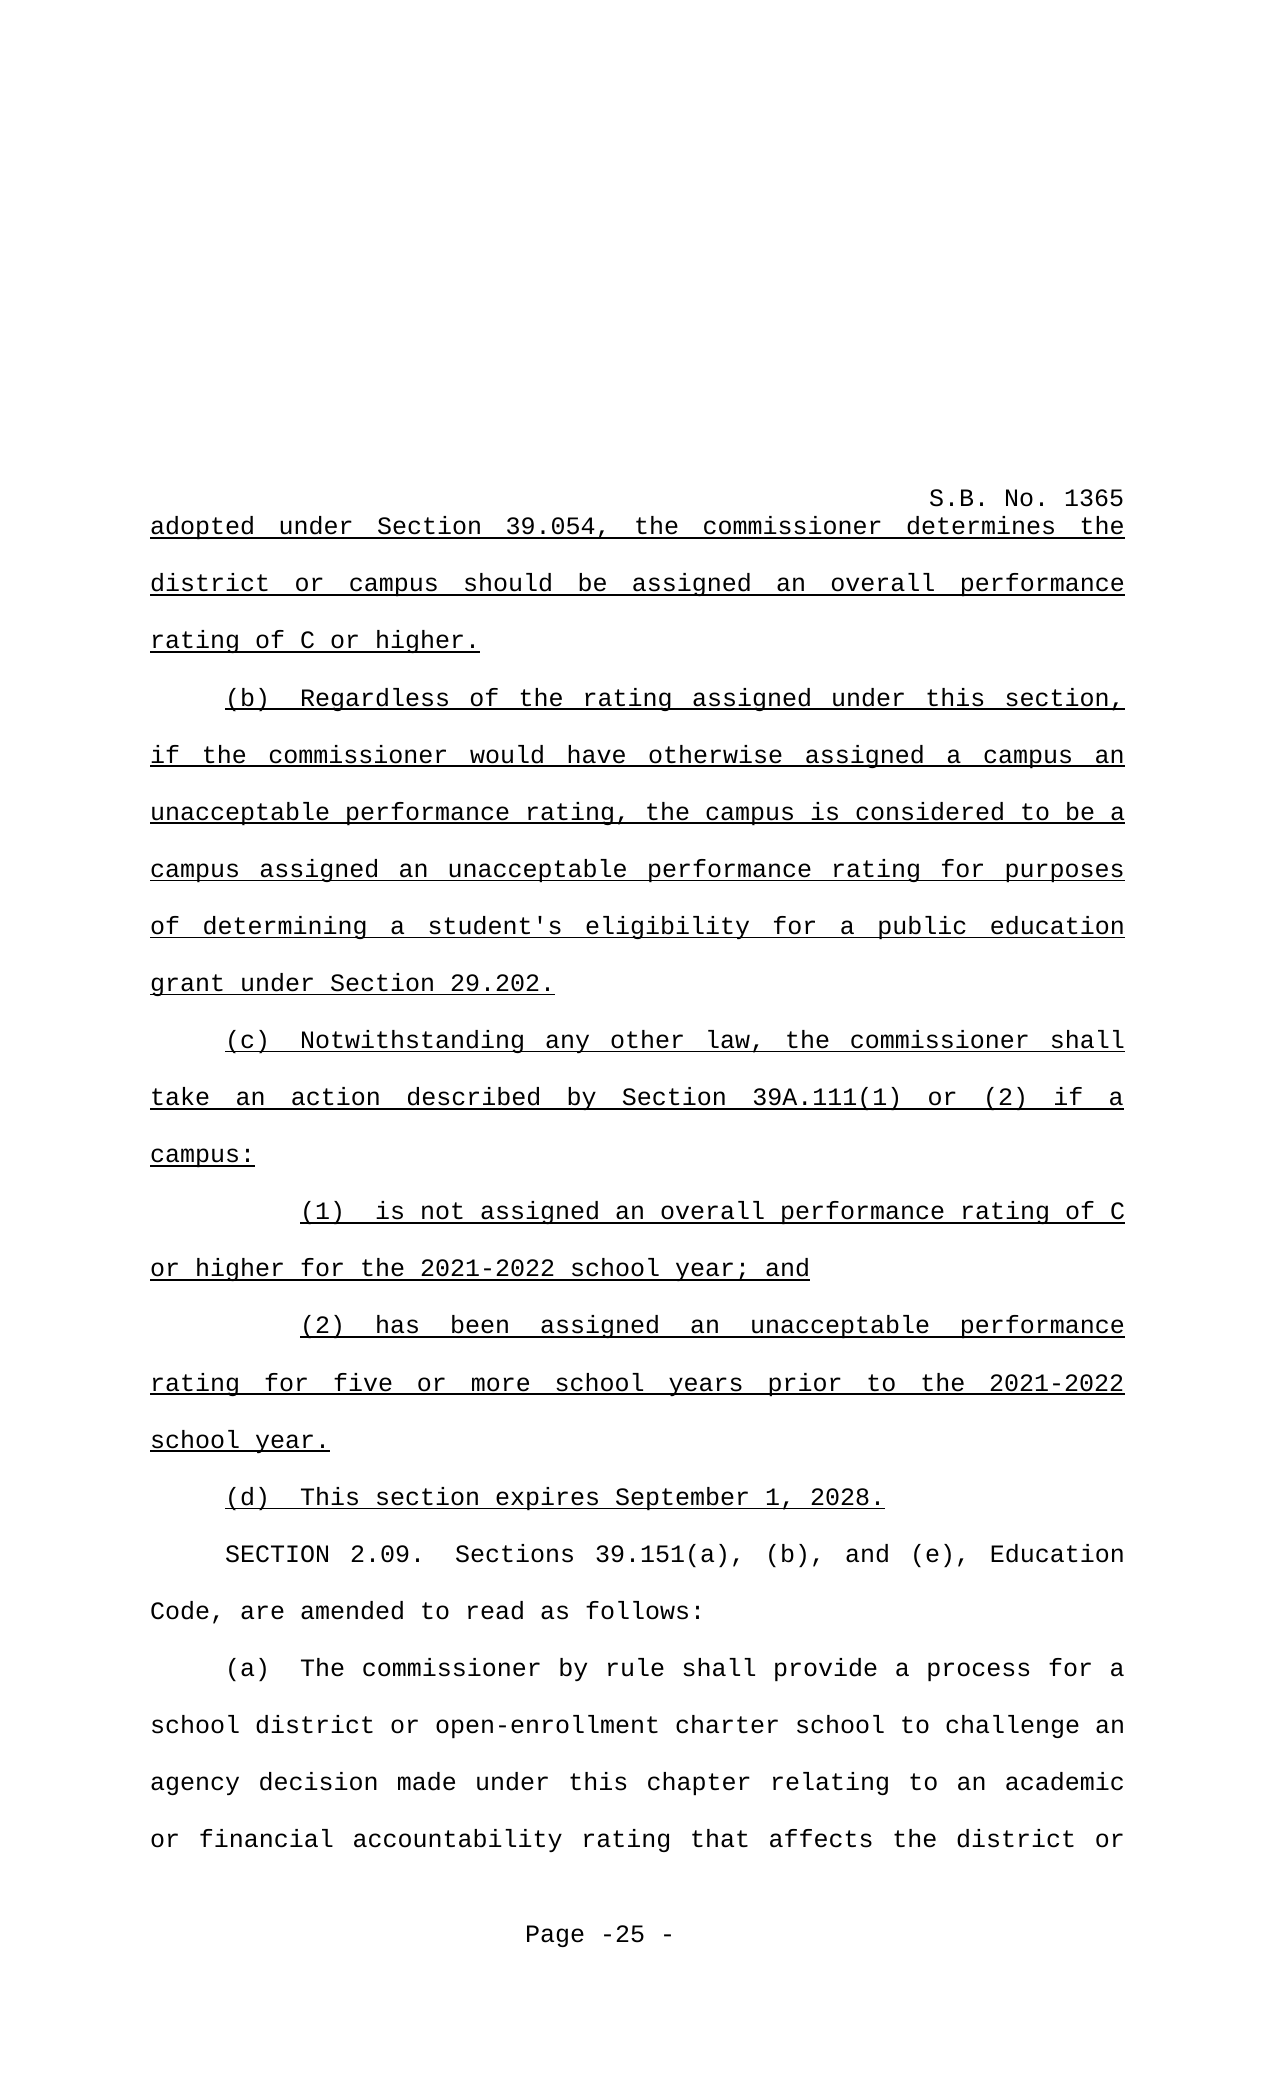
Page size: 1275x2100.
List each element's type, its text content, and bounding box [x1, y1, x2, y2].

text (2) has been assigned an unacceptable performance rating for five or more school years prior to the 2021-2022 school year. [150, 1395, 1125, 1456]
text (d) This section expires September 1, 2028. [150, 1484, 1125, 1513]
text (b) Regardless of the rating assigned under this section, if the commissioner would have otherwise assigned a campus an unacceptable performance rating, the campus is considered to be a campus assigned an unacceptable performance rating for purposes of determining a student's eligibility for a public education grant under Section 29.202. [150, 881, 1125, 937]
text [150, 514, 1125, 537]
text (b) Regardless of the rating assigned under this section, if the commissioner would have otherwise assigned a campus an unacceptable performance rating, the campus is considered to be a campus assigned an unacceptable performance rating for purposes of determining a student's eligibility for a public education grant under Section 29.202. [150, 685, 1125, 765]
text (b) Regardless of the rating assigned under this section, if the commissioner would have otherwise assigned a campus an unacceptable performance rating, the campus is considered to be a campus assigned an unacceptable performance rating for purposes of determining a student's eligibility for a public education grant under Section 29.202. [150, 938, 1125, 999]
text (c) Notwithstanding any other law, the commissioner shall take an action described by Section 39A.111(1) or (2) if a campus: [150, 1027, 1125, 1170]
text SECTION 2.09. Sections 39.151(a), (b), and (e), Education Code, are amended to read as follows: [150, 1541, 1125, 1627]
text (b) Regardless of the rating assigned under this section, if the commissioner would have otherwise assigned a campus an unacceptable performance rating, the campus is considered to be a campus assigned an unacceptable performance rating for purposes of determining a student's eligibility for a public education grant under Section 29.202. [150, 824, 1125, 880]
text (2) has been assigned an unacceptable performance rating for five or more school years prior to the 2021-2022 school year. [150, 1313, 1125, 1393]
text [150, 1655, 1125, 1855]
text (b) Regardless of the rating assigned under this section, if the commissioner would have otherwise assigned a campus an unacceptable performance rating, the campus is considered to be a campus assigned an unacceptable performance rating for purposes of determining a student's eligibility for a public education grant under Section 29.202. [150, 767, 1125, 822]
text (1) is not assigned an overall performance rating of C or higher for the 2021-2022 school year; and [150, 1199, 1125, 1284]
